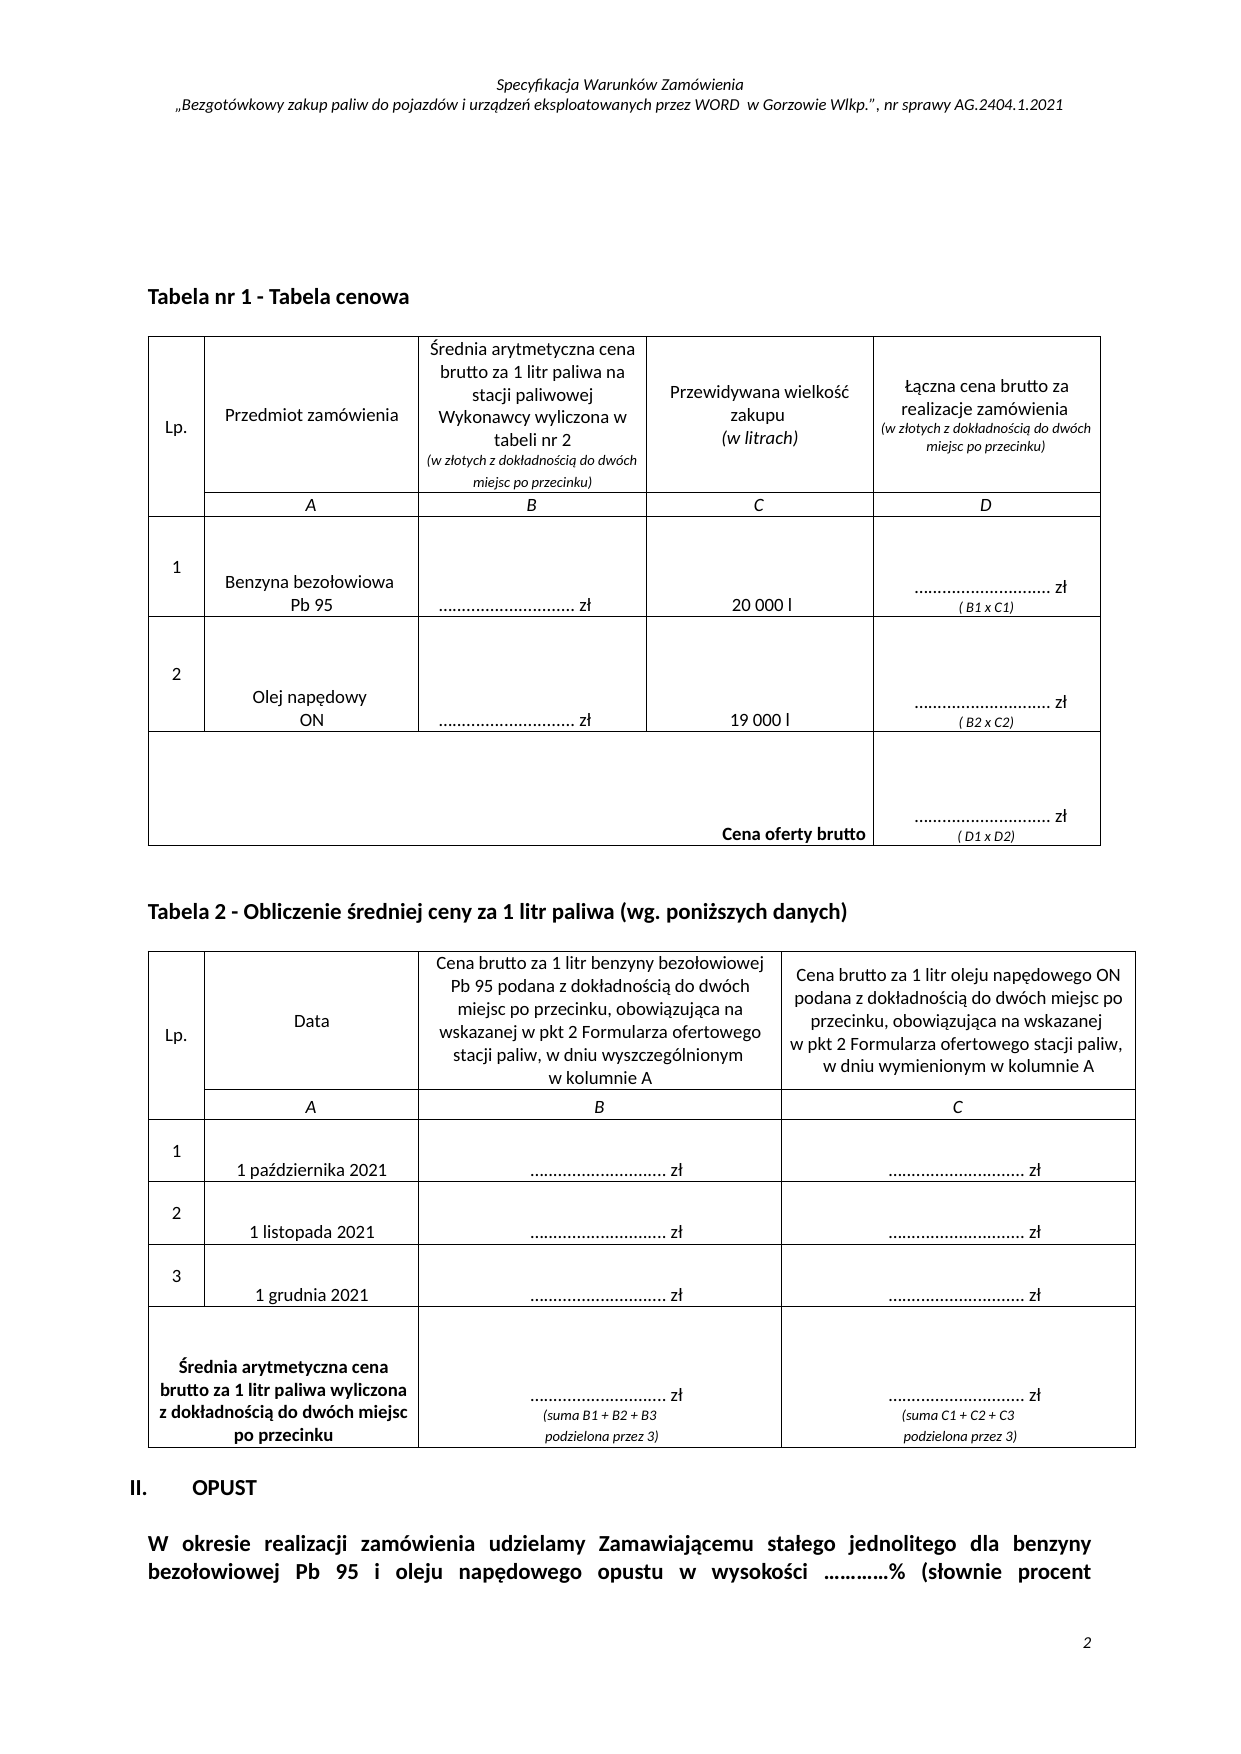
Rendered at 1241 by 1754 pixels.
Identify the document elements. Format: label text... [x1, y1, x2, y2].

text Tabela 2 - Obliczenie średniej ceny za 1 litr paliwa (wg. poniższych danych) [148, 897, 1093, 925]
text Tabela nr 1 - Tabela cenowa [148, 282, 1093, 311]
table_header Data [205, 952, 418, 1089]
table_cell ….......................... zł [419, 1120, 781, 1181]
table_cell D [874, 493, 1100, 516]
table_cell ….......................... zł [419, 1182, 781, 1243]
table_header Przewidywana wielkość zakupu (w litrach) [647, 337, 873, 492]
table_cell 19 000 l [647, 617, 873, 731]
table_cell C [647, 493, 873, 516]
table_cell 1 grudnia 2021 [205, 1245, 418, 1306]
table_cell C [782, 1090, 1135, 1118]
table_header Łączna cena brutto za realizacje zamówienia (w złotych z dokładnością do dwóch miejsc po przecinku) [874, 337, 1100, 492]
table_cell ….......................... zł ( B1 x C1) [874, 517, 1100, 616]
table_header Lp. [149, 952, 204, 1118]
table_cell ….......................... zł [782, 1120, 1135, 1181]
table_cell 1 października 2021 [205, 1120, 418, 1181]
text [148, 1529, 1093, 1585]
table_cell ….......................... zł (suma C1 + C2 + C3 podzielona przez 3) [782, 1307, 1135, 1447]
table_cell 1 listopada 2021 [205, 1182, 418, 1243]
table_cell A [205, 493, 418, 516]
table_cell ….......................... zł ( B2 x C2) [874, 617, 1100, 731]
table_cell ….......................... zł [419, 617, 646, 731]
table_cell ….......................... zł (suma B1 + B2 + B3 podzielona przez 3) [419, 1307, 781, 1447]
table_cell ….......................... zł [419, 1245, 781, 1306]
table_cell 2 [149, 1182, 204, 1243]
table_cell ….......................... zł [419, 517, 646, 616]
table_cell ….......................... zł ( D1 x D2) [874, 732, 1100, 845]
table_header Lp. [149, 337, 204, 516]
table_header Cena brutto za 1 litr benzyny bezołowiowej Pb 95 podana z dokładnością do dwóch miejsc po przecinku, obowiązująca na wskazanej w pkt 2 Formularza ofertowego stacji paliw, w dniu wyszczególnionym w kolumnie A [419, 952, 781, 1089]
table_cell 1 [149, 1120, 204, 1181]
table_header Cena brutto za 1 litr oleju napędowego ON podana z dokładnością do dwóch miejsc po przecinku, obowiązująca na wskazanej w pkt 2 Formularza ofertowego stacji paliw, w dniu wymienionym w kolumnie A [782, 952, 1135, 1089]
table_cell 20 000 l [647, 517, 873, 616]
table_cell Średnia arytmetyczna cena brutto za 1 litr paliwa wyliczona z dokładnością do dwóch miejsc po przecinku [149, 1307, 418, 1447]
table_cell B [419, 1090, 781, 1118]
table_cell Benzyna bezołowiowa Pb 95 [205, 517, 418, 616]
table_cell A [205, 1090, 418, 1118]
table_cell 1 [149, 517, 204, 616]
table_cell 3 [149, 1245, 204, 1306]
table_cell Cena oferty brutto [149, 732, 873, 845]
list OPUST [148, 1473, 1093, 1501]
table_cell B [419, 493, 646, 516]
table_header Średnia arytmetyczna cena brutto za 1 litr paliwa na stacji paliwowej Wykonawcy wyliczona w tabeli nr 2 (w złotych z dokładnością do dwóch miejsc po przecinku) [419, 337, 646, 492]
table_cell 2 [149, 617, 204, 731]
table_cell Olej napędowy ON [205, 617, 418, 731]
table_cell ….......................... zł [782, 1182, 1135, 1243]
table_cell ….......................... zł [782, 1245, 1135, 1306]
table_header Przedmiot zamówienia [205, 337, 418, 492]
